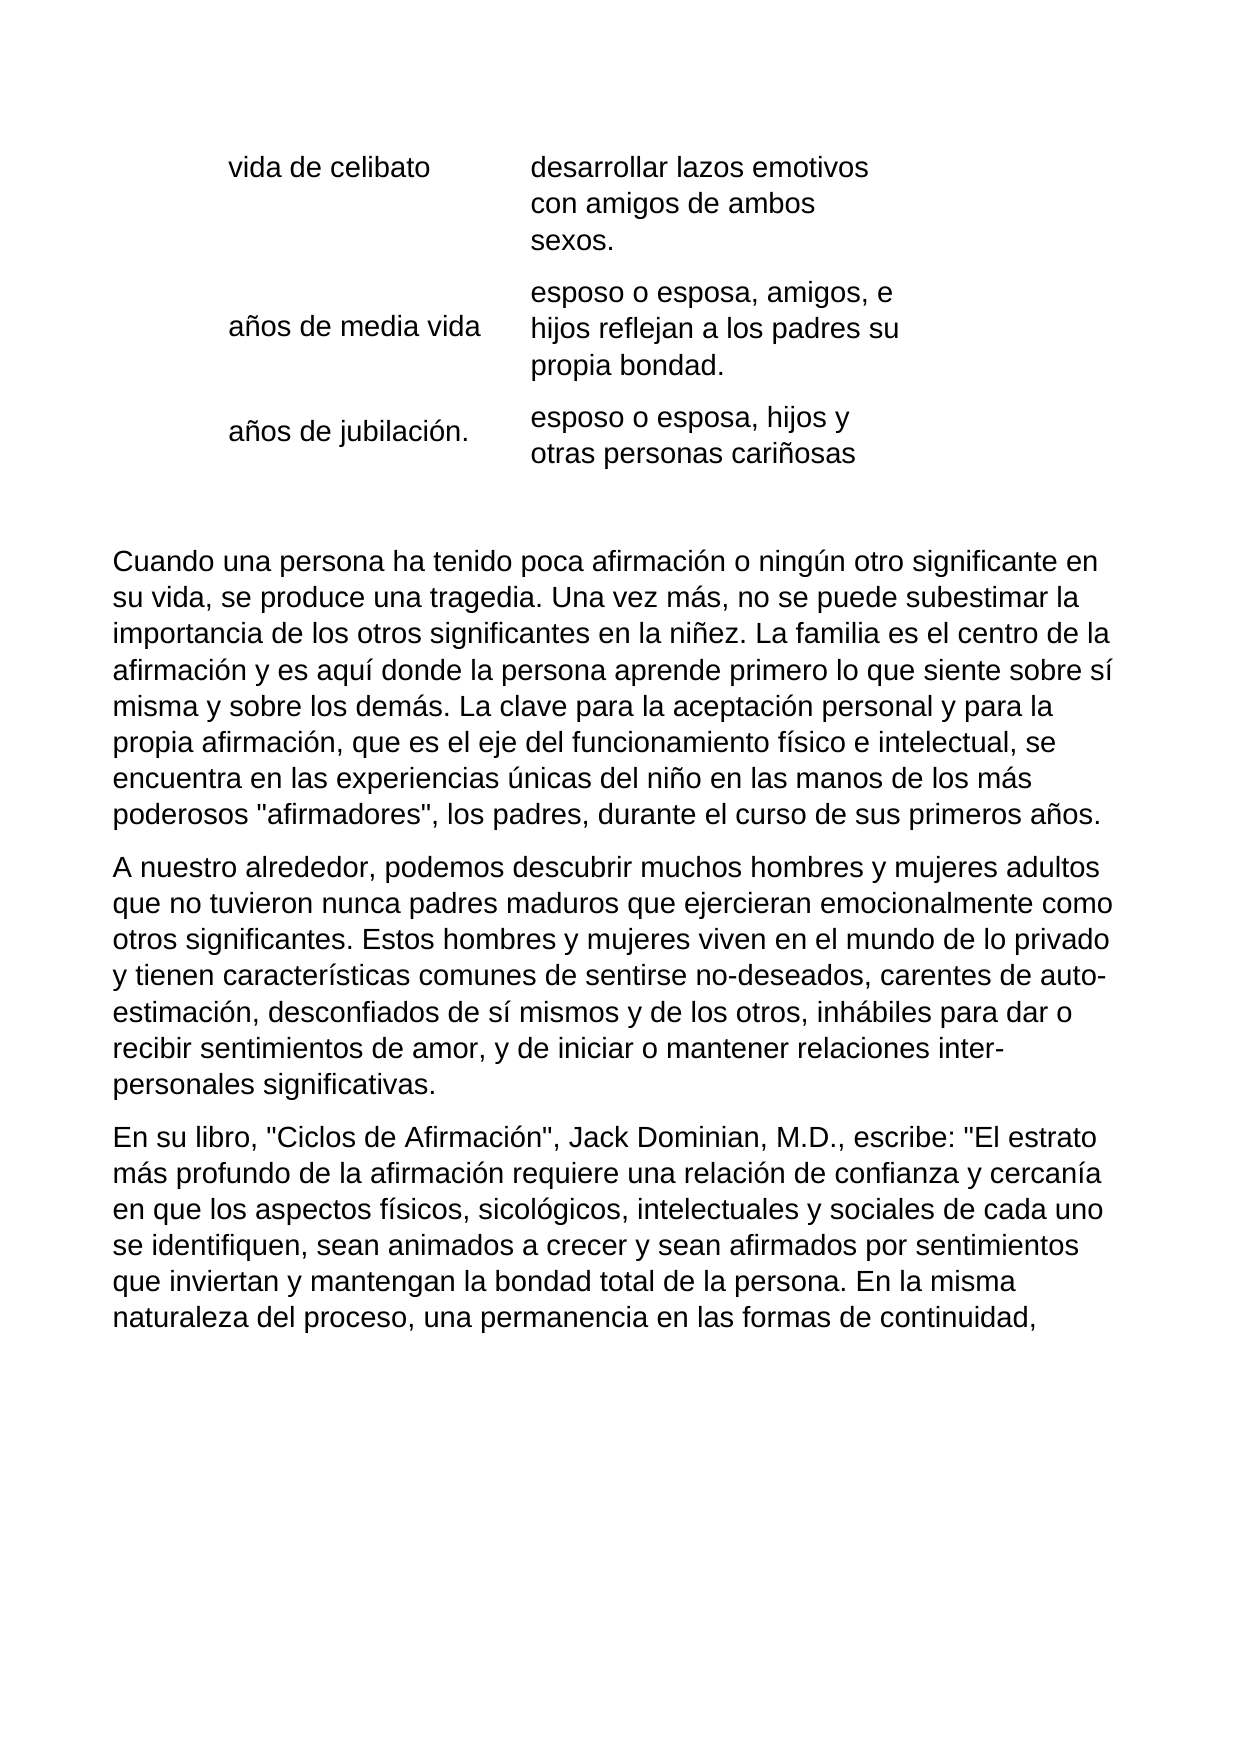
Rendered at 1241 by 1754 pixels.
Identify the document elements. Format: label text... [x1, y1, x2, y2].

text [112, 1120, 1128, 1334]
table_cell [228, 150, 530, 544]
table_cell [530, 150, 908, 544]
text A nuestro alrededor, podemos descubrir muchos hombres y mujeres adultos que no tuvieron nunca padres maduros que ejercieran emocionalmente como otros significantes. Estos hombres y mujeres viven en el mundo de lo privado y tienen características comunes de sentirse no-deseados, carentes de auto-estimación, desconfiados de sí mismos y de los otros, inhábiles para dar o recibir sentimientos de amor, y de iniciar o mantener relaciones inter-personales significativas. [112, 850, 1128, 1100]
text Cuando una persona ha tenido poca afirmación o ningún otro significante en su vida, se produce una tragedia. Una vez más, no se puede subestimar la importancia de los otros significantes en la niñez. La familia es el centro de la afirmación y es aquí donde la persona aprende primero lo que siente sobre sí misma y sobre los demás. La clave para la aceptación personal y para la propia afirmación, que es el eje del funcionamiento físico e intelectual, se encuentra en las experiencias únicas del niño en las manos de los más poderosos "afirmadores", los padres, durante el curso de sus primeros años. [112, 544, 1128, 831]
